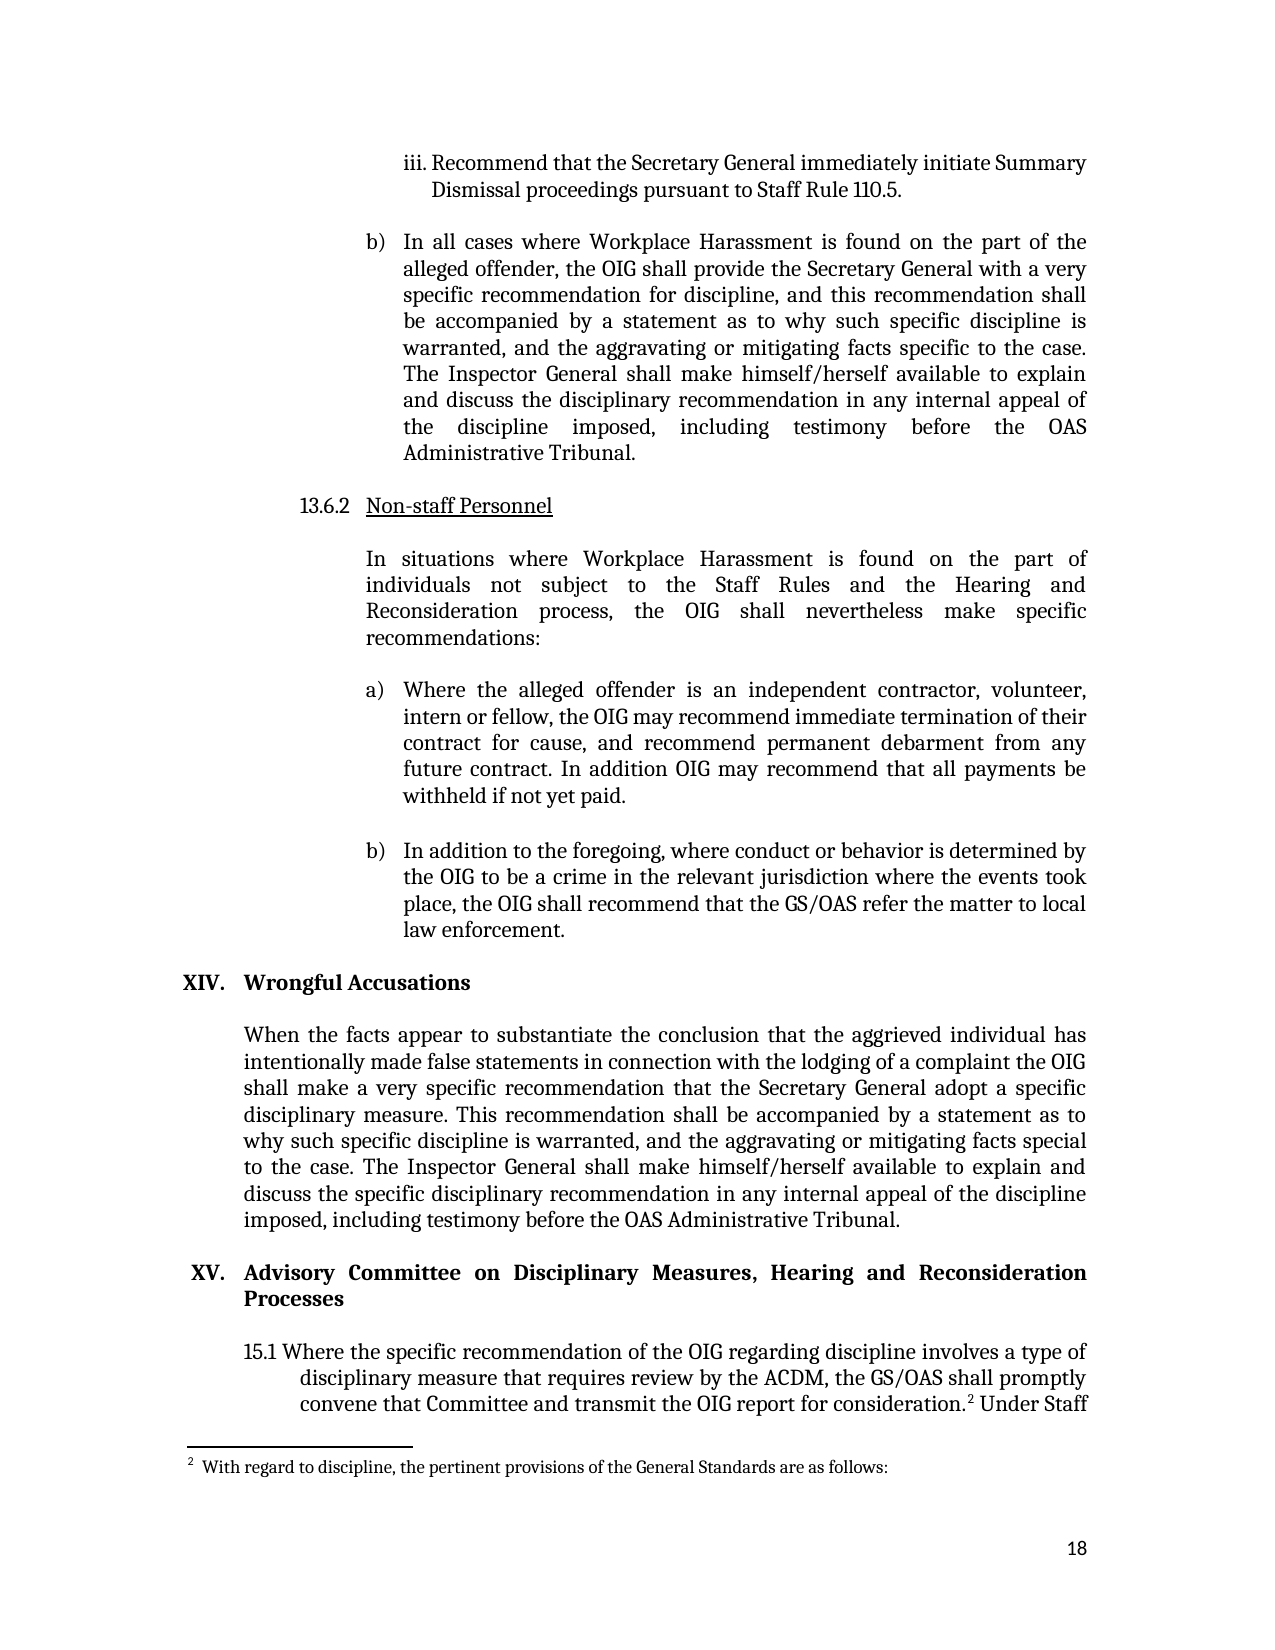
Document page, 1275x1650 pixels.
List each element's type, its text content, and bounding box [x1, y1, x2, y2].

list Recommend that the Secretary General immediately initiate Summary Dismissal proceedings pursuant to Staff Rule 110.5. [403, 150, 1087, 203]
text In situations where Workplace Harassment is found on the part of individuals not subject to the Staff Rules and the Hearing and Reconsideration process, the OIG shall nevertheless make specific recommendations: [366, 545, 1087, 651]
list Wrongful Accusations [225, 969, 1087, 996]
list Where the alleged offender is an independent contractor, volunteer, intern or fellow, the OIG may recommend immediate termination of their contract for cause, and recommend permanent debarment from any future contract. In addition OIG may recommend that all payments be withheld if not yet paid. [366, 677, 1087, 809]
list Non-staff Personnel [300, 493, 1087, 519]
text When the facts appear to substantiate the conclusion that the aggrieved individual has intentionally made false statements in connection with the lodging of a complaint the OIG shall make a very specific recommendation that the Secretary General adopt a specific disciplinary measure. This recommendation shall be accompanied by a statement as to why such specific discipline is warranted, and the aggravating or mitigating facts special to the case. The Inspector General shall make himself/herself available to explain and discuss the specific disciplinary recommendation in any internal appeal of the discipline imposed, including testimony before the OAS Administrative Tribunal. [244, 1022, 1087, 1233]
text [244, 1338, 1087, 1418]
list In addition to the foregoing, where conduct or behavior is determined by the OIG to be a crime in the relevant jurisdiction where the events took place, the OIG shall recommend that the GS/OAS refer the matter to local law enforcement. [366, 838, 1087, 943]
list In all cases where Workplace Harassment is found on the part of the alleged offender, the OIG shall provide the Secretary General with a very specific recommendation for discipline, and this recommendation shall be accompanied by a statement as to why such specific discipline is warranted, and the aggravating or mitigating facts specific to the case. The Inspector General shall make himself/herself available to explain and discuss the disciplinary recommendation in any internal appeal of the discipline imposed, including testimony before the OAS Administrative Tribunal. [366, 229, 1087, 466]
list Advisory Committee on Disciplinary Measures, Hearing and Reconsideration Processes [225, 1259, 1087, 1312]
